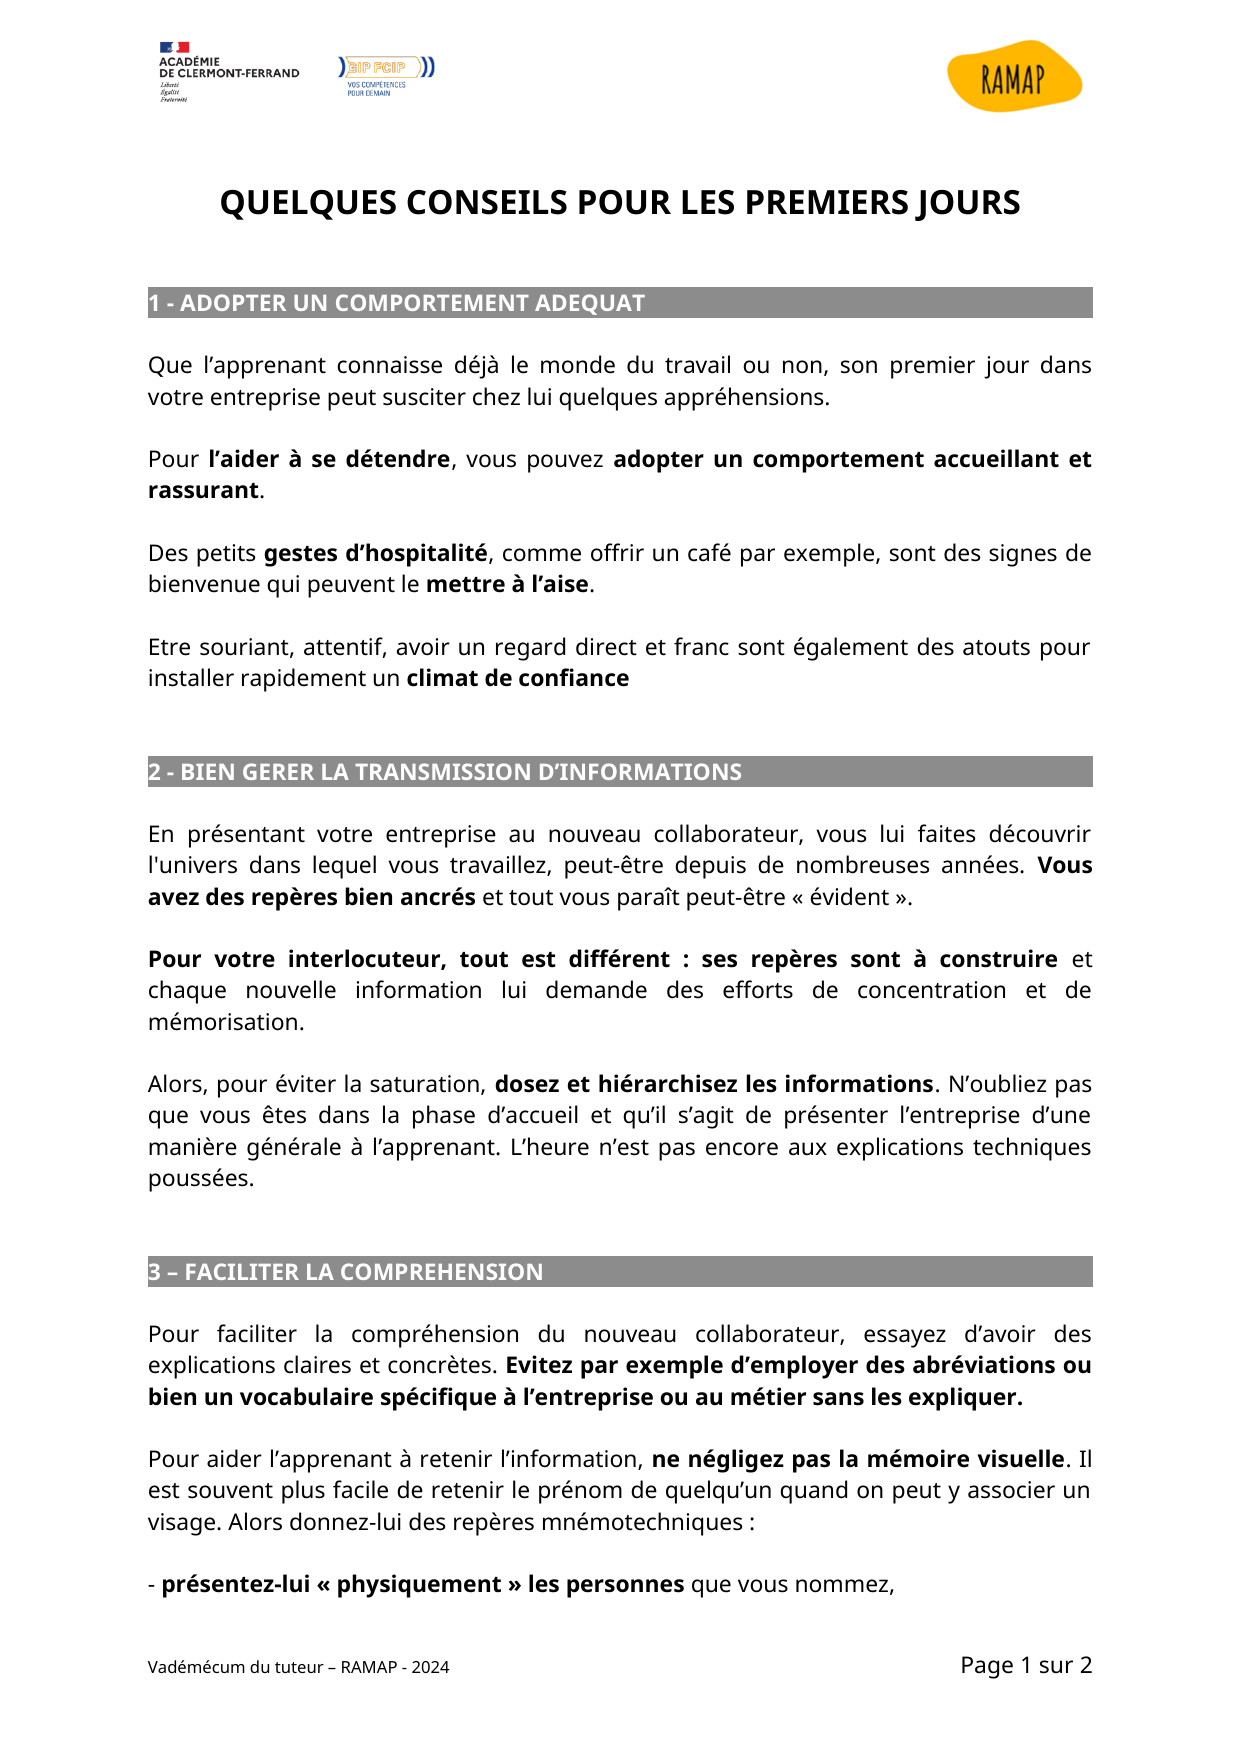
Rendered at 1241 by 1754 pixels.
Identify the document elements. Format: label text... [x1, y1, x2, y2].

text Etre souriant, attentif, avoir un regard direct et franc sont également des atouts pour installer rapidement un climat de confiance [148, 631, 1093, 693]
text Pour votre interlocuteur, tout est différent : ses repères sont à construire et chaque nouvelle information lui demande des efforts de concentration et de mémorisation. [148, 943, 1093, 1037]
text Alors, pour éviter la saturation, dosez et hiérarchisez les informations. N’oubliez pas que vous êtes dans la phase d’accueil et qu’il s’agit de présenter l’entreprise d’une manière générale à l’apprenant. L’heure n’est pas encore aux explications techniques poussées. [148, 1068, 1093, 1193]
text Que l’apprenant connaisse déjà le monde du travail ou non, son premier jour dans votre entreprise peut susciter chez lui quelques appréhensions. [148, 349, 1093, 412]
text 2 - BIEN GERER LA TRANSMISSION D’INFORMATIONS [148, 756, 1093, 787]
picture [942, 37, 1088, 117]
subtitle QUELQUES CONSEILS POUR LES PREMIERS JOURS [148, 179, 1093, 224]
text Pour faciliter la compréhension du nouveau collaborateur, essayez d’avoir des explications claires et concrètes. Evitez par exemple d’employer des abréviations ou bien un vocabulaire spécifique à l’entreprise ou au métier sans les expliquer. [148, 1318, 1093, 1412]
text En présentant votre entreprise au nouveau collaborateur, vous lui faites découvrir l'univers dans lequel vous travaillez, peut-être depuis de nombreuses années. Vous avez des repères bien ancrés et tout vous paraît peut-être « évident ». [148, 818, 1093, 912]
text 1 - ADOPTER UN COMPORTEMENT ADEQUAT [148, 287, 1093, 318]
text - présentez-lui « physiquement » les personnes que vous nommez, [148, 1568, 1093, 1599]
text Pour l’aider à se détendre, vous pouvez adopter un comportement accueillant et rassurant. [148, 443, 1093, 506]
text Des petits gestes d’hospitalité, comme offrir un café par exemple, sont des signes de bienvenue qui peuvent le mettre à l’aise. [148, 537, 1093, 599]
text Pour aider l’apprenant à retenir l’information, ne négligez pas la mémoire visuelle. Il est souvent plus facile de retenir le prénom de quelqu’un quand on peut y associer un visage. Alors donnez-lui des repères mnémotechniques : [148, 1443, 1093, 1537]
text 3 – FACILITER LA COMPREHENSION [148, 1256, 1093, 1287]
picture [147, 31, 449, 108]
